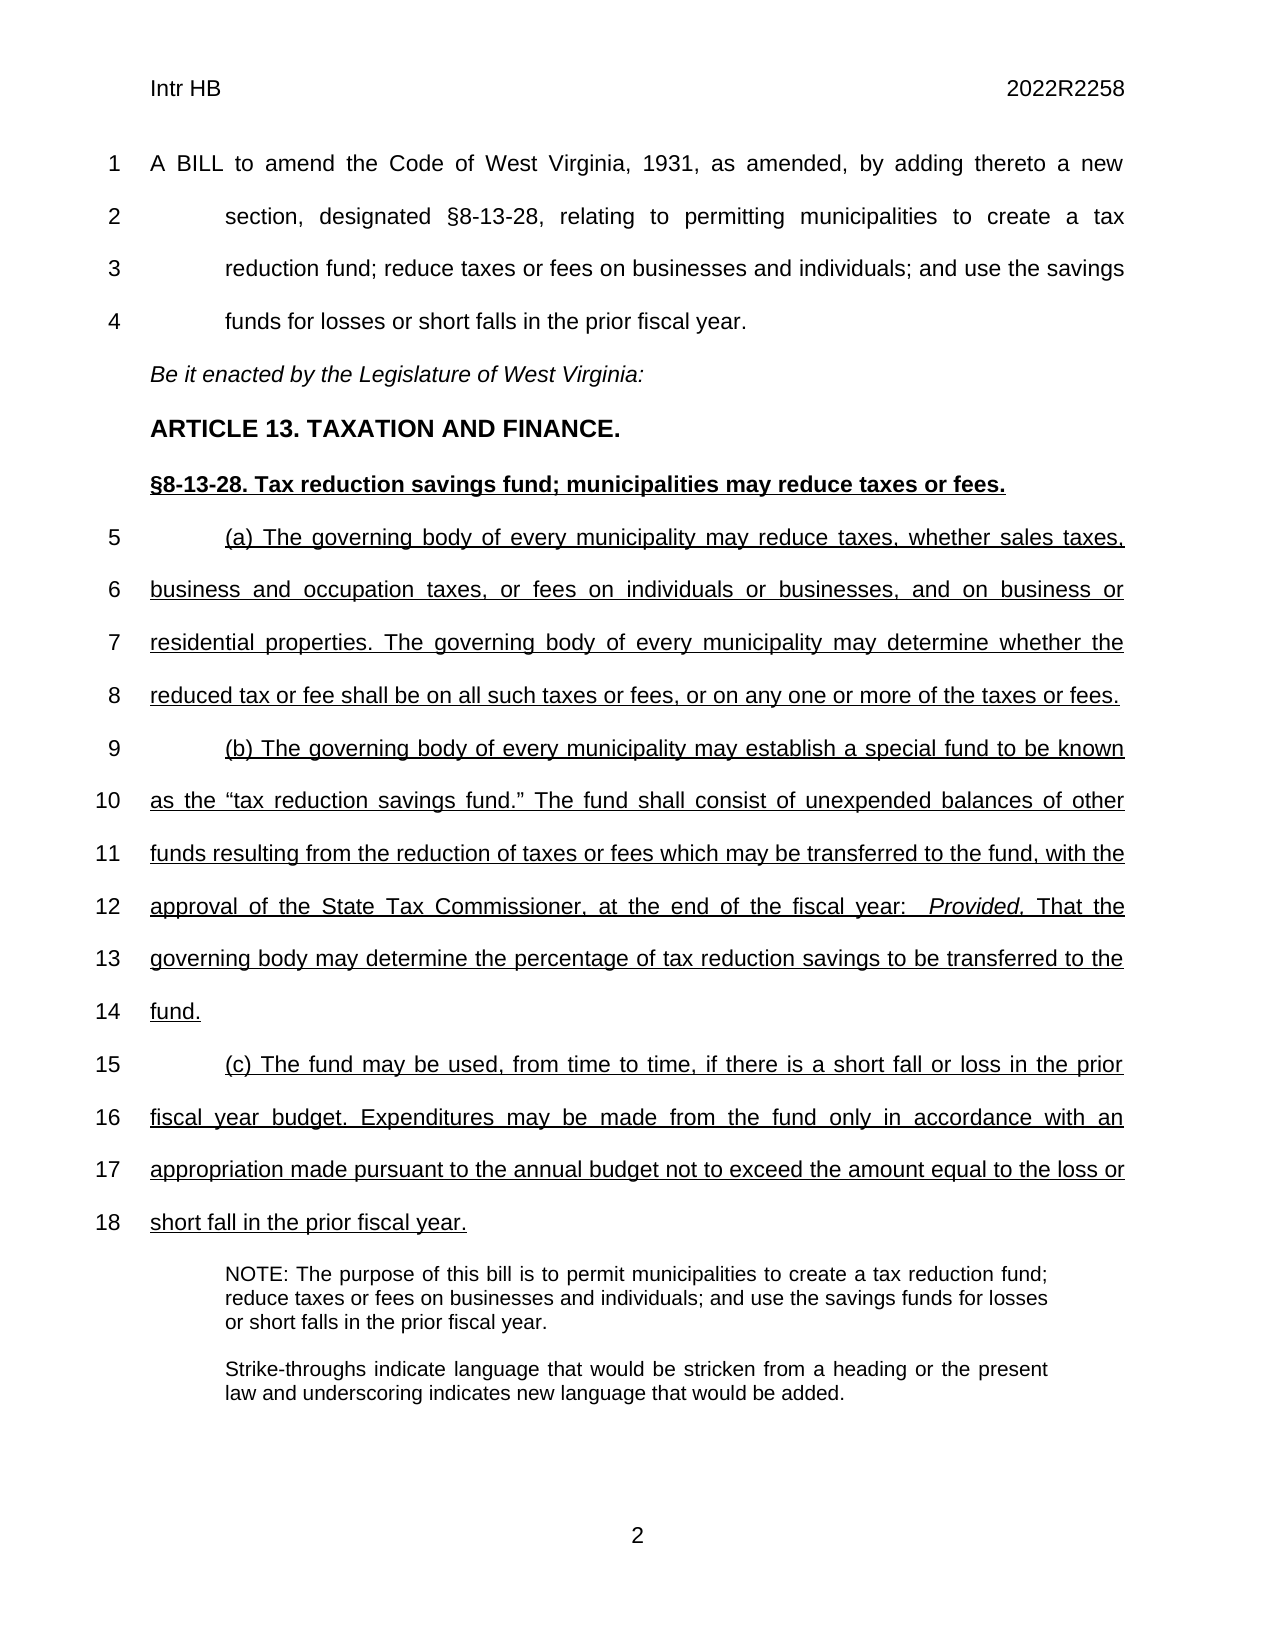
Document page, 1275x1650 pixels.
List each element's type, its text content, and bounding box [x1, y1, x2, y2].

text Strike-throughs indicate language that would be stricken from a heading or the present law and underscoring indicates new language that would be added. [225, 1356, 1050, 1404]
subtitle §8-13-28. Tax reduction savings fund; municipalities may reduce taxes or fees. [150, 471, 1125, 497]
text Be it enacted by the Legislature of West Virginia: [150, 361, 1125, 387]
text (b) The governing body of every municipality may establish a special fund to be known as the “tax reduction savings fund.” The fund shall consist of unexpended balances of other funds resulting from the reduction of taxes or fees which may be transferred to the fund, with the approval of the State Tax Commissioner, at the end of the fiscal year: Provided, That the governing body may determine the percentage of tax reduction savings to be transferred to the fund. [150, 864, 1125, 915]
text (b) The governing body of every municipality may establish a special fund to be known as the “tax reduction savings fund.” The fund shall consist of unexpended balances of other funds resulting from the reduction of taxes or fees which may be transferred to the fund, with the approval of the State Tax Commissioner, at the end of the fiscal year: Provided, That the governing body may determine the percentage of tax reduction savings to be transferred to the fund. [150, 811, 1125, 863]
text (b) The governing body of every municipality may establish a special fund to be known as the “tax reduction savings fund.” The fund shall consist of unexpended balances of other funds resulting from the reduction of taxes or fees which may be transferred to the fund, with the approval of the State Tax Commissioner, at the end of the fiscal year: Provided, That the governing body may determine the percentage of tax reduction savings to be transferred to the fund. [150, 734, 1125, 810]
text (c) The fund may be used, from time to time, if there is a short fall or loss in the prior fiscal year budget. Expenditures may be made from the fund only in accordance with an appropriation made pursuant to the annual budget not to exceed the amount equal to the loss or short fall in the prior fiscal year. [150, 1180, 1125, 1235]
text (c) The fund may be used, from time to time, if there is a short fall or loss in the prior fiscal year budget. Expenditures may be made from the fund only in accordance with an appropriation made pursuant to the annual budget not to exceed the amount equal to the loss or short fall in the prior fiscal year. [150, 1051, 1125, 1179]
text NOTE: The purpose of this bill is to permit municipalities to create a tax reduction fund; reduce taxes or fees on businesses and individuals; and use the savings funds for losses or short falls in the prior fiscal year. [225, 1262, 1050, 1333]
subtitle ARTICLE 13. TAXATION AND FINANCE. [150, 413, 1125, 442]
text (b) The governing body of every municipality may establish a special fund to be known as the “tax reduction savings fund.” The fund shall consist of unexpended balances of other funds resulting from the reduction of taxes or fees which may be transferred to the fund, with the approval of the State Tax Commissioner, at the end of the fiscal year: Provided, That the governing body may determine the percentage of tax reduction savings to be transferred to the fund. [150, 917, 1125, 1024]
title A BILL to amend the Code of West Virginia, 1931, as amended, by adding thereto a new section, designated §8-13-28, relating to permitting municipalities to create a tax reduction fund; reduce taxes or fees on businesses and individuals; and use the savings funds for losses or short falls in the prior fiscal year. [150, 150, 1125, 334]
text (a) The governing body of every municipality may reduce taxes, whether sales taxes, business and occupation taxes, or fees on individuals or businesses, and on business or residential properties. The governing body of every municipality may determine whether the reduced tax or fee shall be on all such taxes or fees, or on any one or more of the taxes or fees. [150, 524, 1125, 708]
